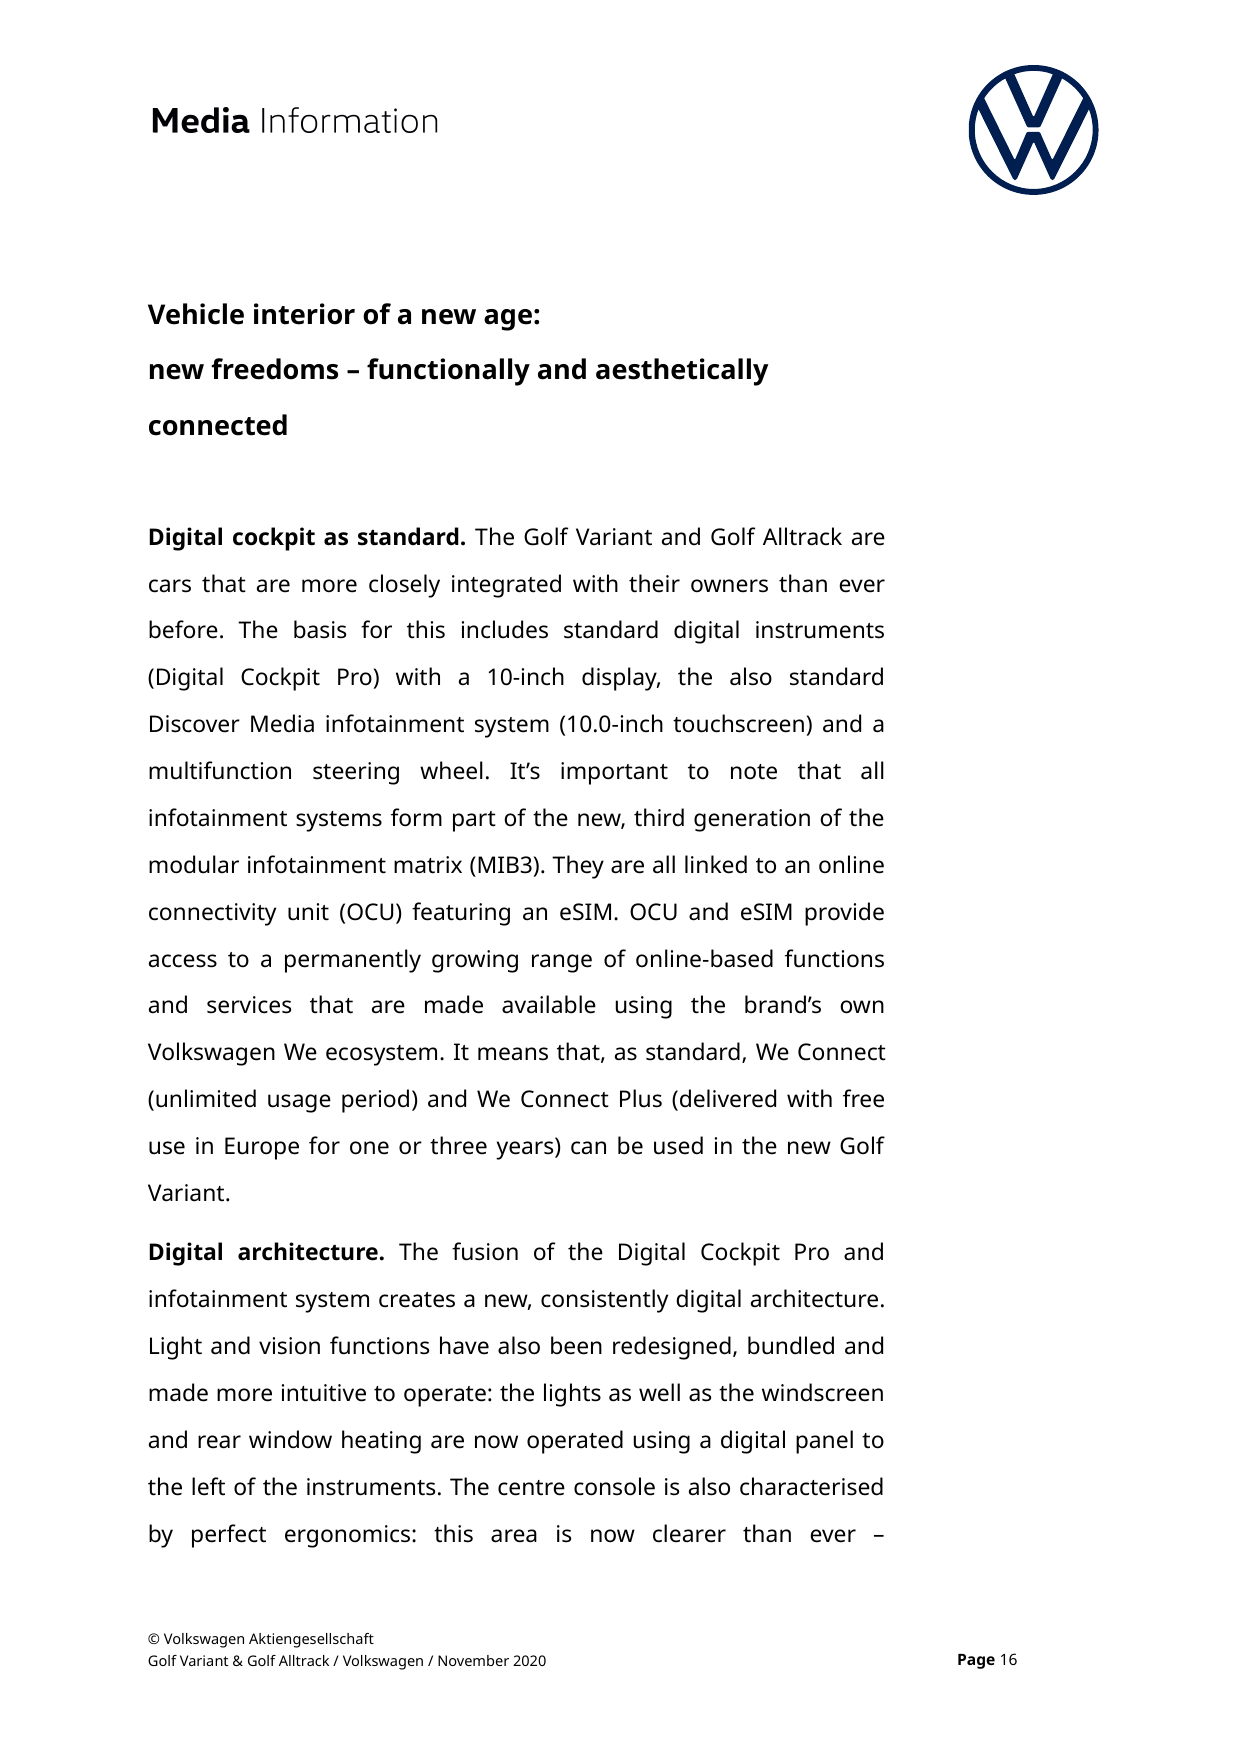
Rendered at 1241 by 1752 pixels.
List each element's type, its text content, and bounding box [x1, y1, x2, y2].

picture [147, 103, 442, 138]
text Digital cockpit as standard. The Golf Variant and Golf Alltrack are cars that are more closely integrated with their owners than ever before. The basis for this includes standard digital instruments (Digital Cockpit Pro) with a 10-inch display, the also standard Discover Media infotainment system (10.0-inch touchscreen) and a multifunction steering wheel. It’s important to note that all infotainment systems form part of the new, third generation of the modular infotainment matrix (MIB3). They are all linked to an online connectivity unit (OCU) featuring an eSIM. OCU and eSIM provide access to a permanently growing range of online-based functions and services that are made available using the brand’s own Volkswagen We ecosystem. It means that, as standard, We Connect (unlimited usage period) and We Connect Plus (delivered with free use in Europe for one or three years) can be used in the new Golf Variant. [148, 521, 886, 1208]
subtitle Vehicle interior of a new age: [148, 295, 886, 332]
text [148, 1236, 886, 1549]
subtitle new freedoms – functionally and aesthetically connected [148, 351, 886, 443]
